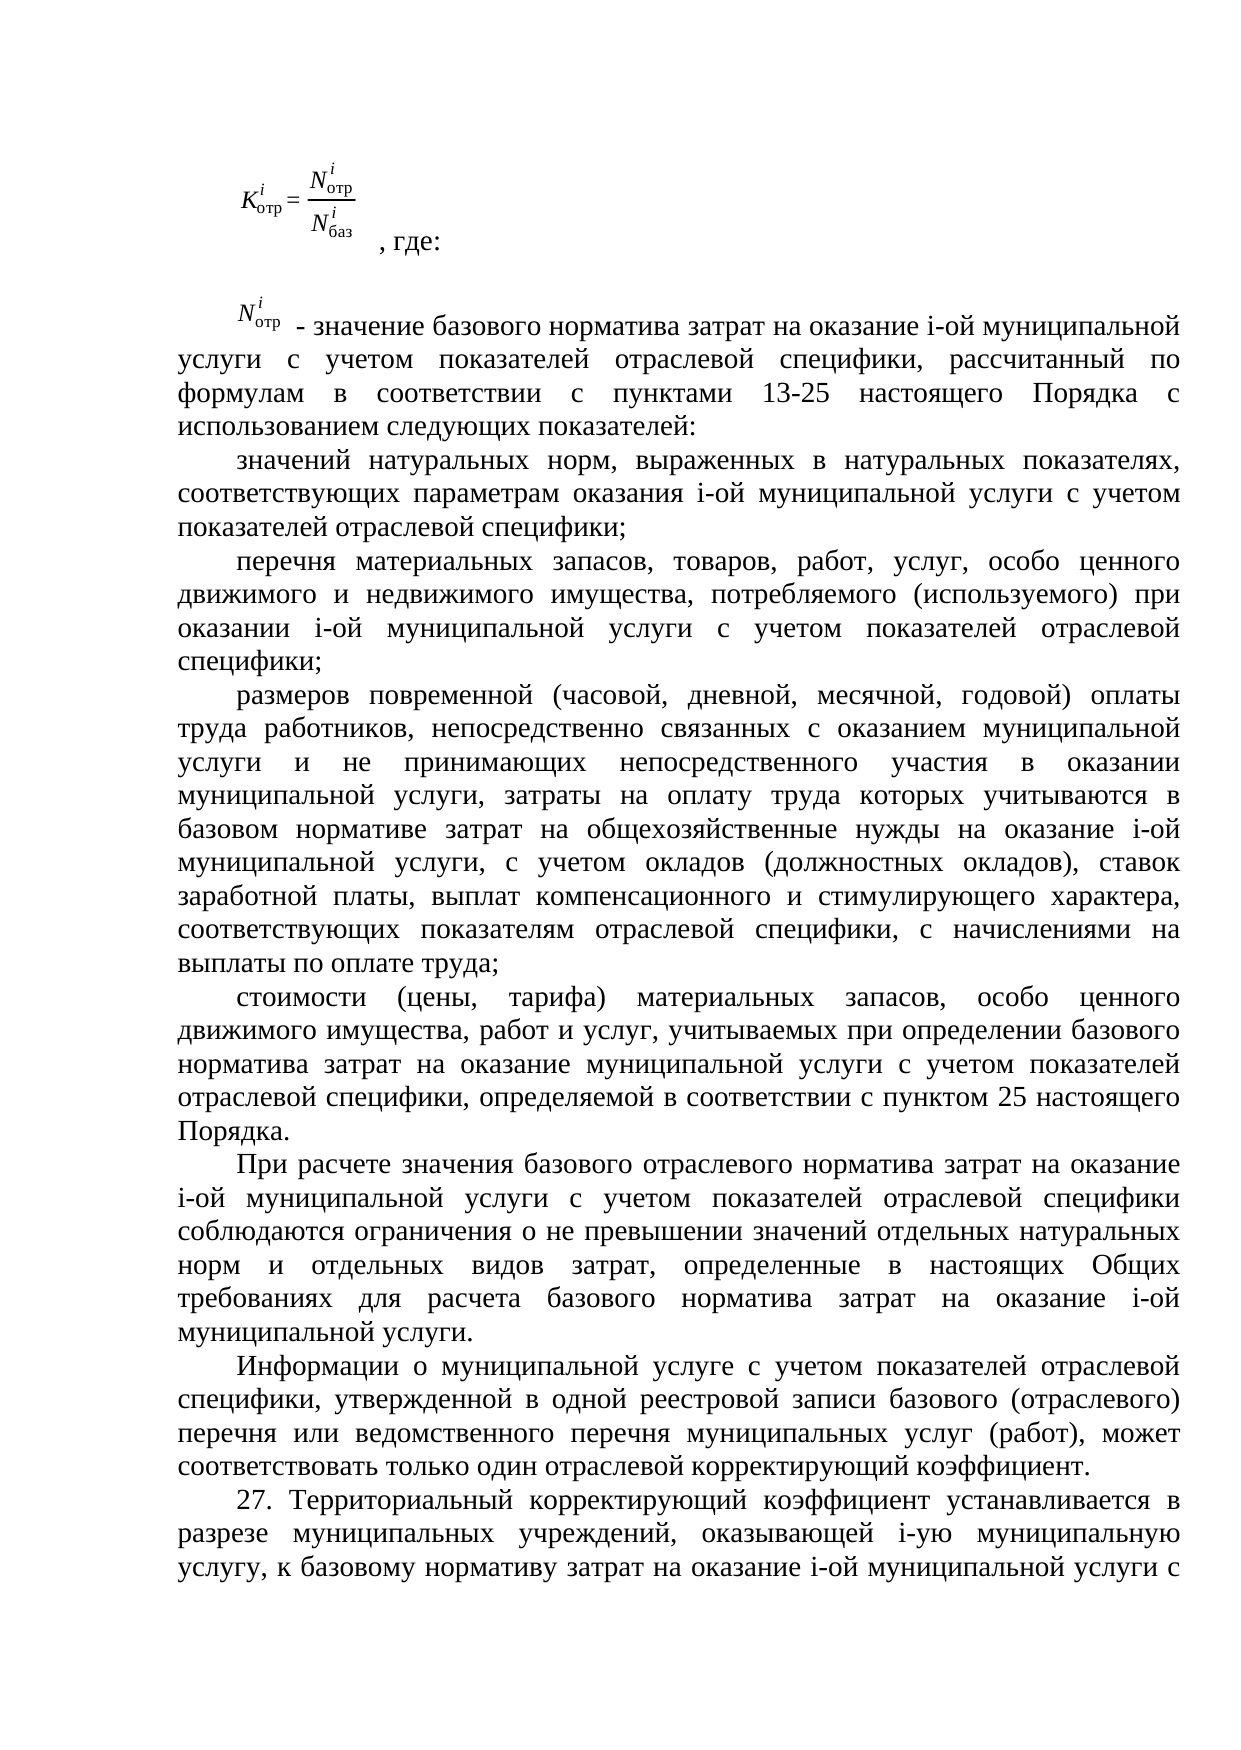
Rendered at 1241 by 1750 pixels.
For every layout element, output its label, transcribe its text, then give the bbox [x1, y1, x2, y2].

text , где: [177, 152, 1181, 256]
text При расчете значения базового отраслевого норматива затрат на оказание i-ой муниципальной услуги с учетом показателей отраслевой специфики соблюдаются ограничения о не превышении значений отдельных натуральных норм и отдельных видов затрат, определенные в настоящих Общих требованиях для расчета базового норматива затрат на оказание i-ой муниципальной услуги. [177, 1146, 1181, 1348]
text перечня материальных запасов, товаров, работ, услуг, особо ценного движимого и недвижимого имущества, потребляемого (используемого) при оказании i-ой муниципальной услуги с учетом показателей отраслевой специфики; [177, 543, 1181, 677]
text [177, 1482, 1181, 1582]
text - значение базового норматива затрат на оказание i-ой муниципальной услуги с учетом показателей отраслевой специфики, рассчитанный по формулам в соответствии с пунктами 13-25 настоящего Порядка с использованием следующих показателей: [177, 290, 1181, 442]
text Информации о муниципальной услуге с учетом показателей отраслевой специфики, утвержденной в одной реестровой записи базового (отраслевого) перечня или ведомственного перечня муниципальных услуг (работ), может соответствовать только один отраслевой корректирующий коэффициент. [177, 1348, 1181, 1482]
text значений натуральных норм, выраженных в натуральных показателях, соответствующих параметрам оказания i-ой муниципальной услуги с учетом показателей отраслевой специфики; [177, 442, 1181, 543]
text стоимости (цены, тарифа) материальных запасов, особо ценного движимого имущества, работ и услуг, учитываемых при определении базового норматива затрат на оказание муниципальной услуги с учетом показателей отраслевой специфики, определяемой в соответствии с пунктом 25 настоящего Порядка. [177, 979, 1181, 1146]
text размеров повременной (часовой, дневной, месячной, годовой) оплаты труда работников, непосредственно связанных с оказанием муниципальной услуги и не принимающих непосредственного участия в оказании муниципальной услуги, затраты на оплату труда которых учитываются в базовом нормативе затрат на общехозяйственные нужды на оказание i-ой муниципальной услуги, с учетом окладов (должностных окладов), ставок заработной платы, выплат компенсационного и стимулирующего характера, соответствующих показателям отраслевой специфики, с начислениями на выплаты по оплате труда; [177, 677, 1181, 979]
